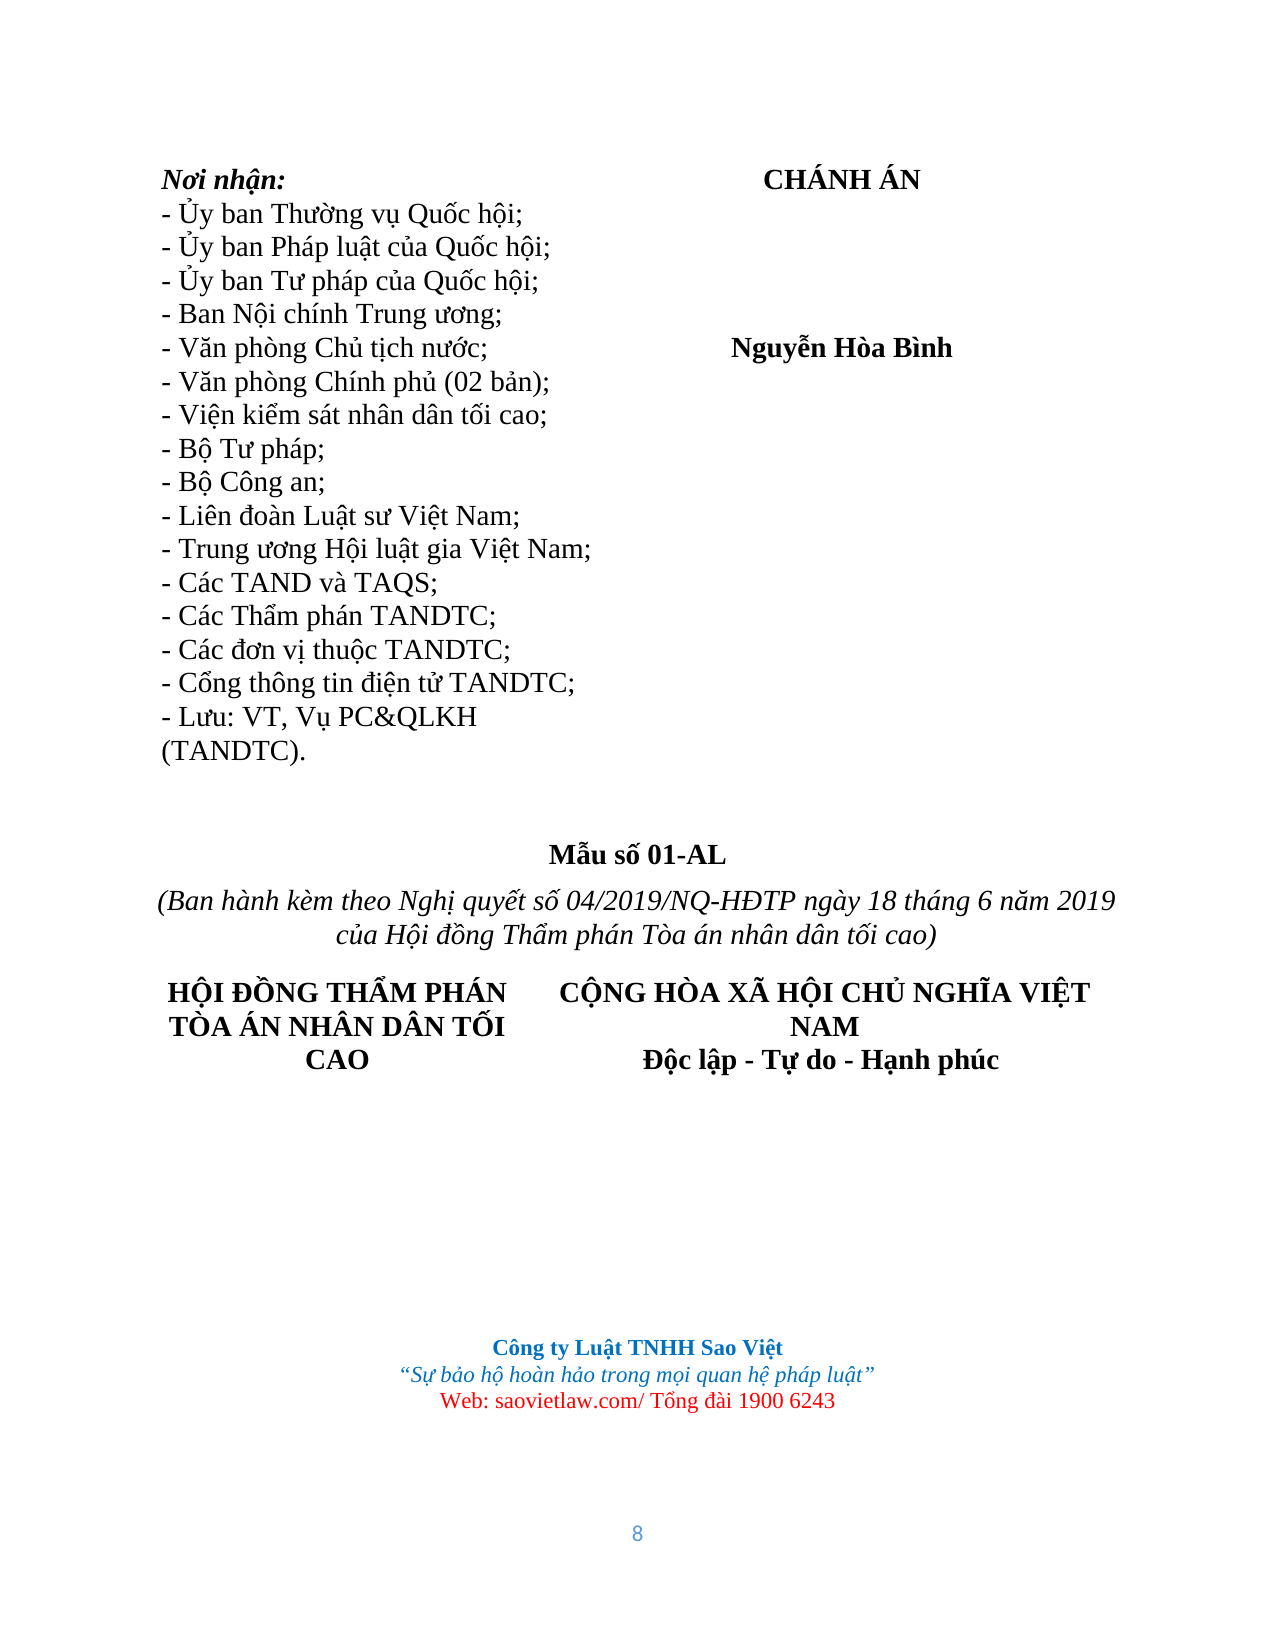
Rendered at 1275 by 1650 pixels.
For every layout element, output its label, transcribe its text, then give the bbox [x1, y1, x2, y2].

text (Ban hành kèm theo Nghị quyết số 04/2019/NQ-HĐTP ngày 18 tháng 6 năm 2019 của Hội đồng Thẩm phán Tòa án nhân dân tối cao) [150, 883, 1125, 950]
text Mẫu số 01-AL [150, 837, 1125, 871]
table_header TM. HỘI ĐỒNG THẨM PHÁN CHÁNH ÁN Nguyễn Hòa Bình [611, 150, 1072, 779]
table_header Nơi nhận: - Ủy ban Thường vụ Quốc hội; - Ủy ban Pháp luật của Quốc hội; - Ủy ban Tư pháp của Quốc hội; - Ban Nội chính Trung ương; - Văn phòng Chủ tịch nước; - Văn phòng Chính phủ (02 bản); - Viện kiểm sát nhân dân tối cao; - Bộ Tư pháp; - Bộ Công an; - Liên đoàn Luật sư Việt Nam; - Trung ương Hội luật gia Việt Nam; - Các TAND và TAQS; - Các Thẩm phán TANDTC; - Các đơn vị thuộc TANDTC; - Cổng thông tin điện tử TANDTC; - Lưu: VT, Vụ PC&QLKH (TANDTC). [150, 150, 611, 779]
table_header HỘI ĐỒNG THẨM PHÁN TÒA ÁN NHÂN DÂN TỐI CAO ------- [150, 963, 524, 1076]
table_header CỘNG HÒA XÃ HỘI CHỦ NGHĨA VIỆT NAM Độc lập - Tự do - Hạnh phúc --------------- [524, 963, 1125, 1076]
